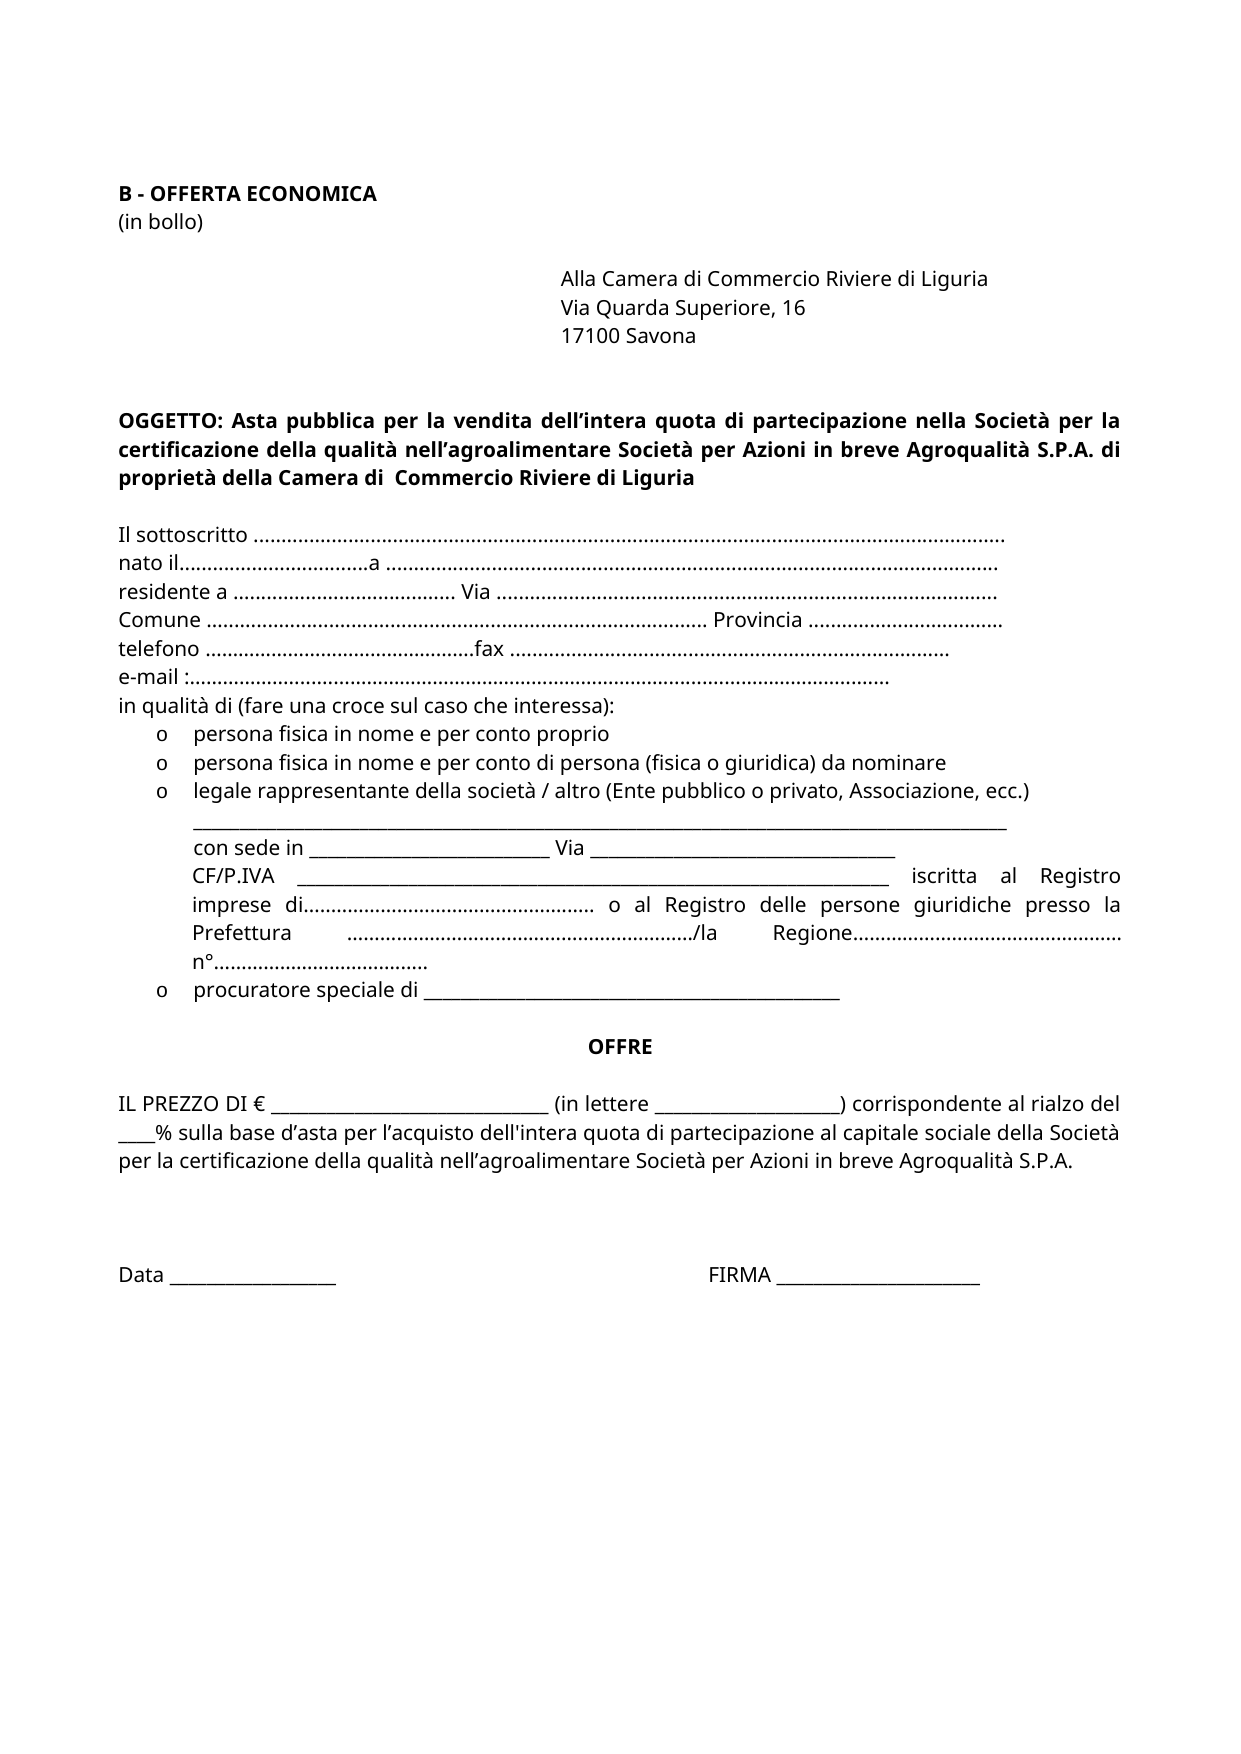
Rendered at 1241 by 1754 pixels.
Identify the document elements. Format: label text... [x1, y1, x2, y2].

text in qualità di (fare una croce sul caso che interessa): [118, 691, 1122, 719]
text Alla Camera di Commercio Riviere di Liguria [487, 264, 1122, 293]
list procuratore speciale di _____________________________________________ [156, 975, 1122, 1004]
text B - OFFERTA ECONOMICA [118, 179, 1122, 207]
list persona fisica in nome e per conto proprio [156, 719, 1122, 748]
text con sede in __________________________ Via _________________________________ [193, 833, 1122, 862]
text Data __________________ FIRMA ______________________ [118, 1260, 1122, 1289]
text OFFRE [118, 1032, 1122, 1061]
text residente a …..................................... Via .......................................................................................... [118, 577, 1122, 605]
text telefono ………………………………………….fax ............................................................................... [118, 634, 1122, 662]
text Via Quarda Superiore, 16 [487, 293, 1122, 321]
text CF/P.IVA ________________________________________________________________ iscritta al Registro imprese di…..…………………………………….….. o al Registro delle persone giuridiche presso la Prefettura ………………………………………………………/la Regione………………….………………………n°…………………………….….. [192, 862, 1122, 975]
list legale rappresentante della società / altro (Ente pubblico o privato, Associazione, ecc.) ________________________________________________________________________________________ [156, 776, 1122, 833]
list persona fisica in nome e per conto di persona (fisica o giuridica) da nominare [156, 748, 1122, 776]
text nato il..................................a .............................................................................................................. [118, 548, 1122, 577]
text (in bollo) [118, 207, 1122, 236]
text Comune …....................................................................................... Provincia ................................... [118, 605, 1122, 634]
text Il sottoscritto ....................................................................................................................................... [118, 520, 1122, 548]
text e-mail :……………..............…………………………………………………..............………………......... [118, 662, 1122, 691]
text IL PREZZO DI € ______________________________ (in lettere ____________________) corrispondente al rialzo del ____% sulla base d’asta per l’acquisto dell'intera quota di partecipazione al capitale sociale della Società per la certificazione della qualità nell’agroalimentare Società per Azioni in breve Agroqualità S.P.A. [118, 1089, 1122, 1174]
text 17100 Savona [487, 321, 1122, 349]
text OGGETTO: Asta pubblica per la vendita dell’intera quota di partecipazione nella Società per la certificazione della qualità nell’agroalimentare Società per Azioni in breve Agroqualità S.P.A. di proprietà della Camera di Commercio Riviere di Liguria [118, 406, 1122, 492]
